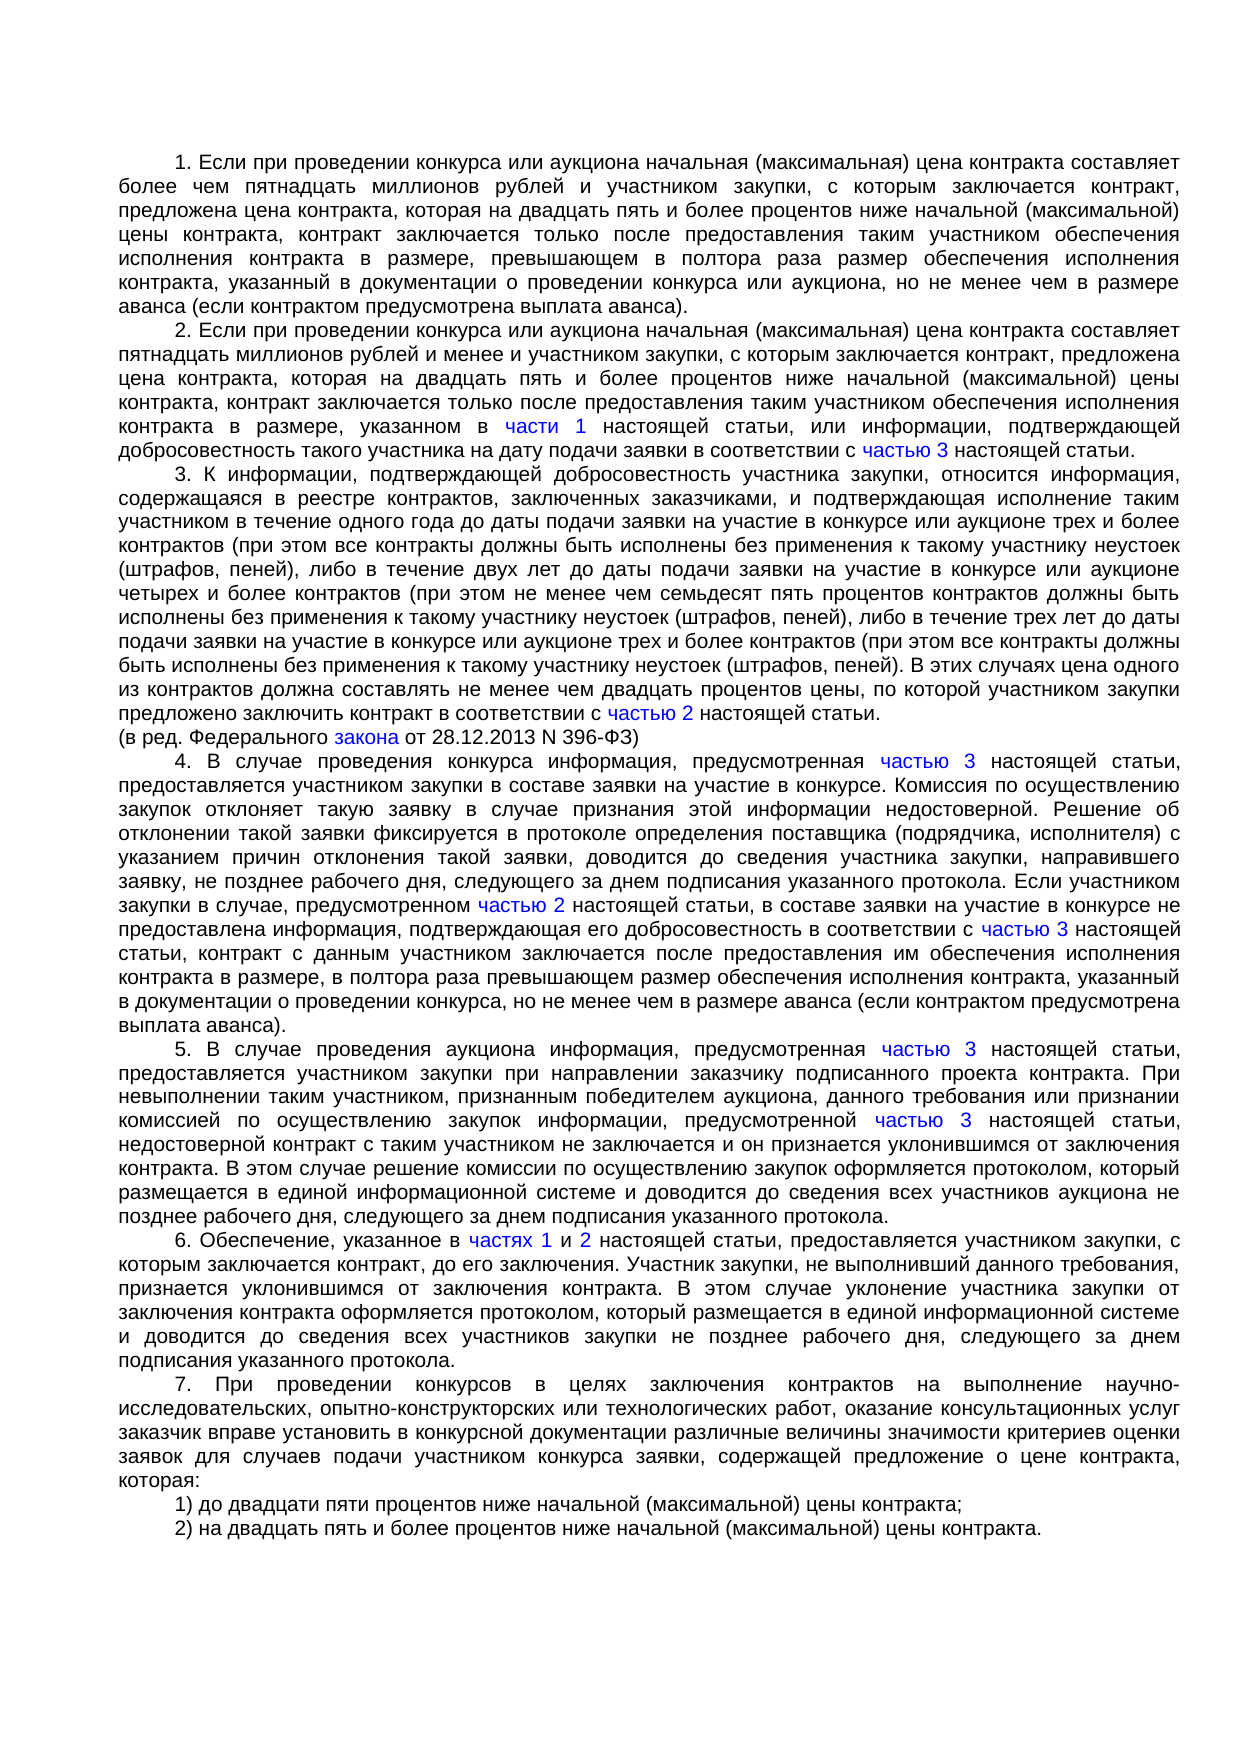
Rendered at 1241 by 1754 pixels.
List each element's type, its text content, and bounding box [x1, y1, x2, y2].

text 2. Если при проведении конкурса или аукциона начальная (максимальная) цена контракта составляет пятнадцать миллионов рублей и менее и участником закупки, с которым заключается контракт, предложена цена контракта, которая на двадцать пять и более процентов ниже начальной (максимальной) цены контракта, контракт заключается только после предоставления таким участником обеспечения исполнения контракта в размере, указанном в части 1 настоящей статьи, или информации, подтверждающей добросовестность такого участника на дату подачи заявки в соответствии с частью 3 настоящей статьи. [118, 318, 1181, 461]
text 1. Если при проведении конкурса или аукциона начальная (максимальная) цена контракта составляет более чем пятнадцать миллионов рублей и участником закупки, с которым заключается контракт, предложена цена контракта, которая на двадцать пять и более процентов ниже начальной (максимальной) цены контракта, контракт заключается только после предоставления таким участником обеспечения исполнения контракта в размере, превышающем в полтора раза размер обеспечения исполнения контракта, указанный в документации о проведении конкурса или аукциона, но не менее чем в размере аванса (если контрактом предусмотрена выплата аванса). [118, 150, 1181, 318]
text 6. Обеспечение, указанное в частях 1 и 2 настоящей статьи, предоставляется участником закупки, с которым заключается контракт, до его заключения. Участник закупки, не выполнивший данного требования, признается уклонившимся от заключения контракта. В этом случае уклонение участника закупки от заключения контракта оформляется протоколом, который размещается в единой информационной системе и доводится до сведения всех участников закупки не позднее рабочего дня, следующего за днем подписания указанного протокола. [118, 1228, 1181, 1372]
text (в ред. Федерального закона от 28.12.2013 N 396-ФЗ) [118, 725, 1181, 749]
text 3. К информации, подтверждающей добросовестность участника закупки, относится информация, содержащаяся в реестре контрактов, заключенных заказчиками, и подтверждающая исполнение таким участником в течение одного года до даты подачи заявки на участие в конкурсе или аукционе трех и более контрактов (при этом все контракты должны быть исполнены без применения к такому участнику неустоек (штрафов, пеней), либо в течение двух лет до даты подачи заявки на участие в конкурсе или аукционе четырех и более контрактов (при этом не менее чем семьдесят пять процентов контрактов должны быть исполнены без применения к такому участнику неустоек (штрафов, пеней), либо в течение трех лет до даты подачи заявки на участие в конкурсе или аукционе трех и более контрактов (при этом все контракты должны быть исполнены без применения к такому участнику неустоек (штрафов, пеней). В этих случаях цена одного из контрактов должна составлять не менее чем двадцать процентов цены, по которой участником закупки предложено заключить контракт в соответствии с частью 2 настоящей статьи. [118, 461, 1181, 725]
text 2) на двадцать пять и более процентов ниже начальной (максимальной) цены контракта. [118, 1516, 1181, 1539]
text 7. При проведении конкурсов в целях заключения контрактов на выполнение научно-исследовательских, опытно-конструкторских или технологических работ, оказание консультационных услуг заказчик вправе установить в конкурсной документации различные величины значимости критериев оценки заявок для случаев подачи участником конкурса заявки, содержащей предложение о цене контракта, которая: [118, 1372, 1181, 1492]
text 5. В случае проведения аукциона информация, предусмотренная частью 3 настоящей статьи, предоставляется участником закупки при направлении заказчику подписанного проекта контракта. При невыполнении таким участником, признанным победителем аукциона, данного требования или признании комиссией по осуществлению закупок информации, предусмотренной частью 3 настоящей статьи, недостоверной контракт с таким участником не заключается и он признается уклонившимся от заключения контракта. В этом случае решение комиссии по осуществлению закупок оформляется протоколом, который размещается в единой информационной системе и доводится до сведения всех участников аукциона не позднее рабочего дня, следующего за днем подписания указанного протокола. [118, 1036, 1181, 1228]
text 4. В случае проведения конкурса информация, предусмотренная частью 3 настоящей статьи, предоставляется участником закупки в составе заявки на участие в конкурсе. Комиссия по осуществлению закупок отклоняет такую заявку в случае признания этой информации недостоверной. Решение об отклонении такой заявки фиксируется в протоколе определения поставщика (подрядчика, исполнителя) с указанием причин отклонения такой заявки, доводится до сведения участника закупки, направившего заявку, не позднее рабочего дня, следующего за днем подписания указанного протокола. Если участником закупки в случае, предусмотренном частью 2 настоящей статьи, в составе заявки на участие в конкурсе не предоставлена информация, подтверждающая его добросовестность в соответствии с частью 3 настоящей статьи, контракт с данным участником заключается после предоставления им обеспечения исполнения контракта в размере, в полтора раза превышающем размер обеспечения исполнения контракта, указанный в документации о проведении конкурса, но не менее чем в размере аванса (если контрактом предусмотрена выплата аванса). [118, 749, 1181, 1036]
text 1) до двадцати пяти процентов ниже начальной (максимальной) цены контракта; [118, 1492, 1181, 1516]
